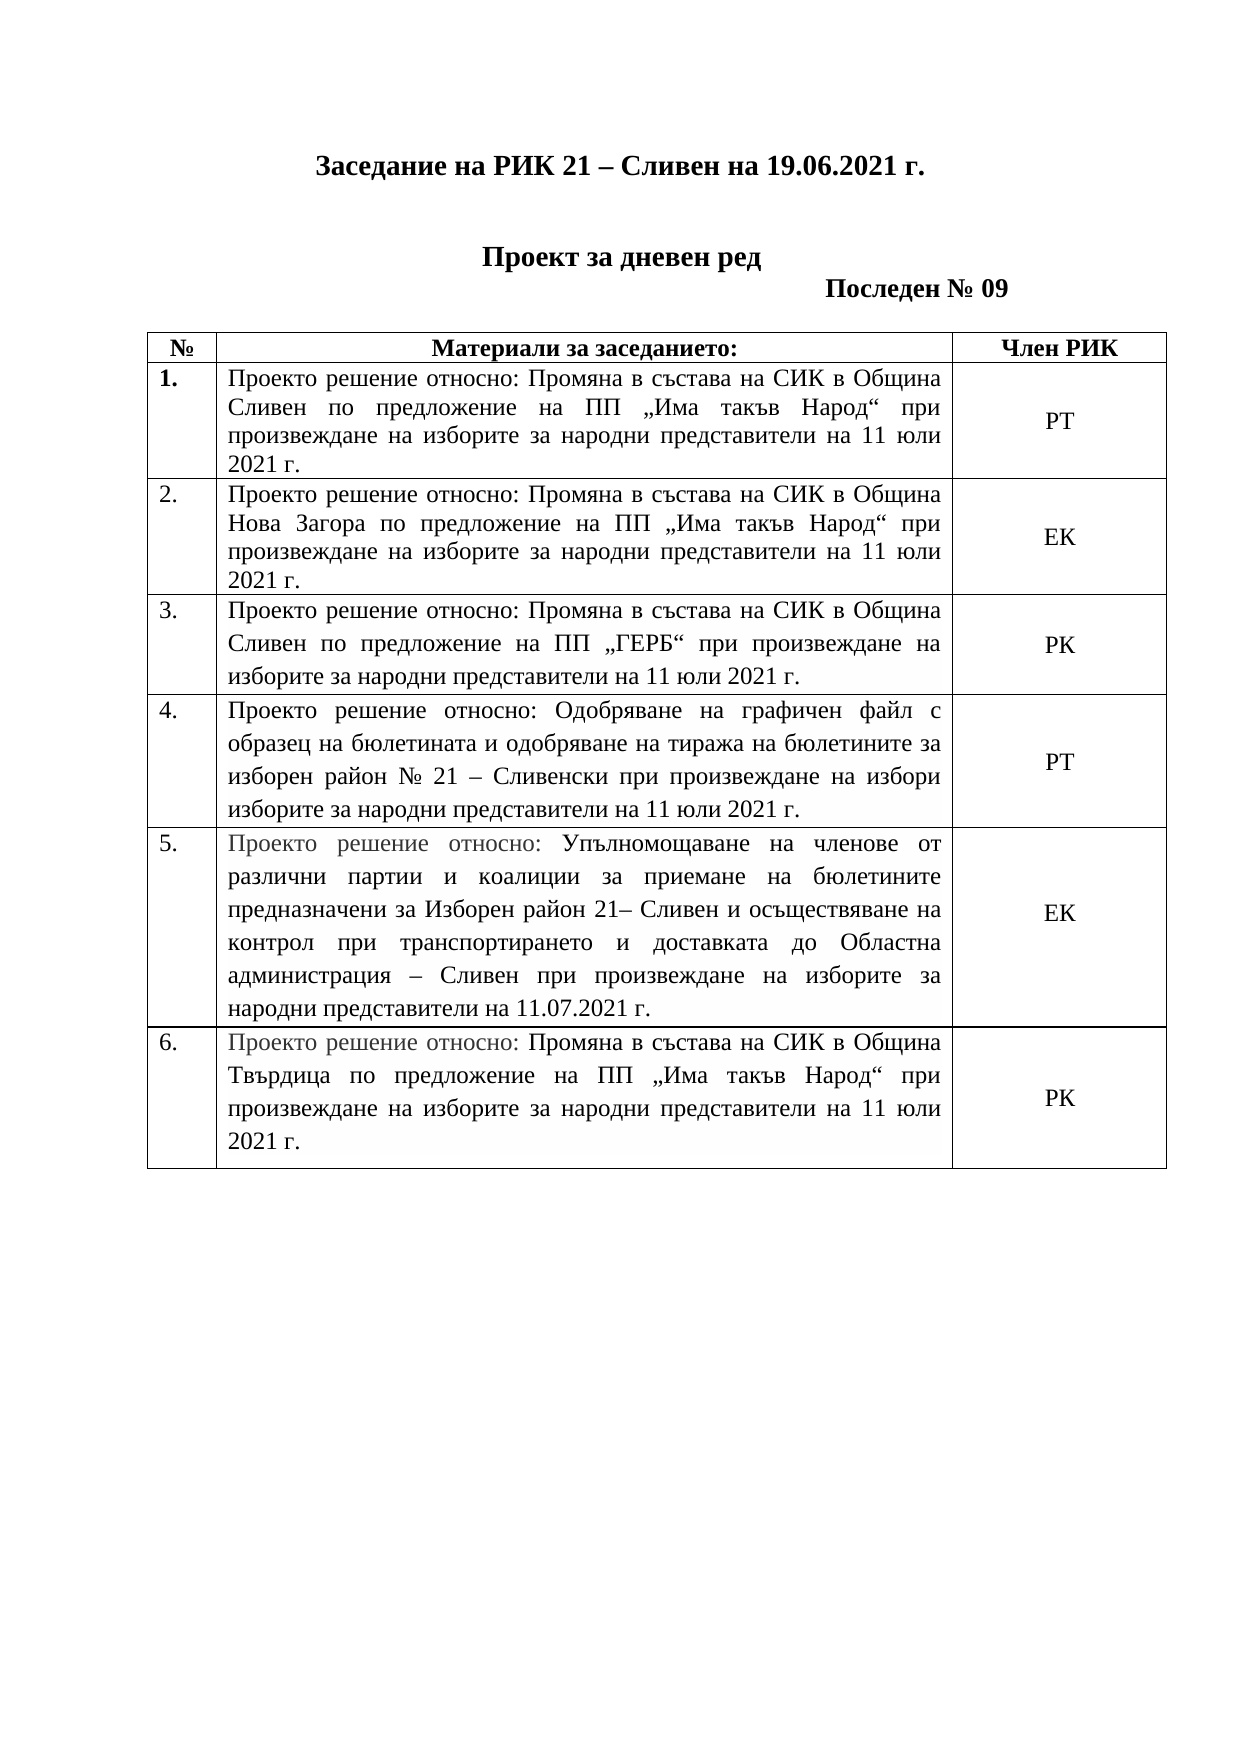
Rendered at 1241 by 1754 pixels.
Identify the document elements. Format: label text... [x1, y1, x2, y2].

table_cell [148, 479, 216, 594]
table_cell Проекто решение относно: Промяна в състава на СИК в Община Сливен по предложение на ПП „ГЕРБ“ при произвеждане на изборите за народни представители на 11 юли 2021 г. [217, 595, 952, 694]
table_cell Проекто решение относно: Упълномощаване на членове от различни партии и коалиции за приемане на бюлетините предназначени за Изборен район 21– Сливен и осъществяване на контрол при транспортирането и доставката до Областна администрация – Сливен при произвеждане на изборите за народни представители на 11.07.2021 г. [217, 828, 952, 1026]
table_cell [148, 828, 216, 1026]
table_cell Проекто решение относно: Одобряване на графичен файл с образец на бюлетината и одобряване на тиража на бюлетините за изборен район № 21 – Сливенски при произвеждане на избори изборите за народни представители на 11 юли 2021 г. [217, 695, 952, 827]
table_cell РТ [953, 695, 1166, 827]
table_header Член РИК [953, 333, 1166, 362]
table_cell Проекто решение относно: Промяна в състава на СИК в Община Нова Загора по предложение на ПП „Има такъв Народ“ при произвеждане на изборите за народни представители на 11 юли 2021 г. [217, 479, 952, 594]
table_cell ЕК [953, 479, 1166, 594]
table_cell ЕК [953, 828, 1166, 1026]
table_header № [148, 333, 216, 362]
text Проект за дневен ред [148, 239, 1096, 272]
text Заседание на РИК 21 – Сливен на 19.06.2021 г. [148, 148, 1093, 181]
table_cell [148, 595, 216, 694]
text Последен № 09 [148, 272, 1096, 303]
table_cell Проекто решение относно: Промяна в състава на СИК в Община Сливен по предложение на ПП „Има такъв Народ“ при произвеждане на изборите за народни представители на 11 юли 2021 г. [217, 363, 952, 478]
table_cell [148, 1028, 216, 1168]
table_cell [148, 363, 216, 478]
table_cell [148, 695, 216, 827]
table_cell Проекто решение относно: Промяна в състава на СИК в Община Твърдица по предложение на ПП „Има такъв Народ“ при произвеждане на изборите за народни представители на 11 юли 2021 г. [217, 1028, 952, 1168]
table_cell РК [953, 595, 1166, 694]
table_cell РТ [953, 363, 1166, 478]
table_cell РК [953, 1028, 1166, 1168]
table_header Материали за заседанието: [217, 333, 952, 362]
